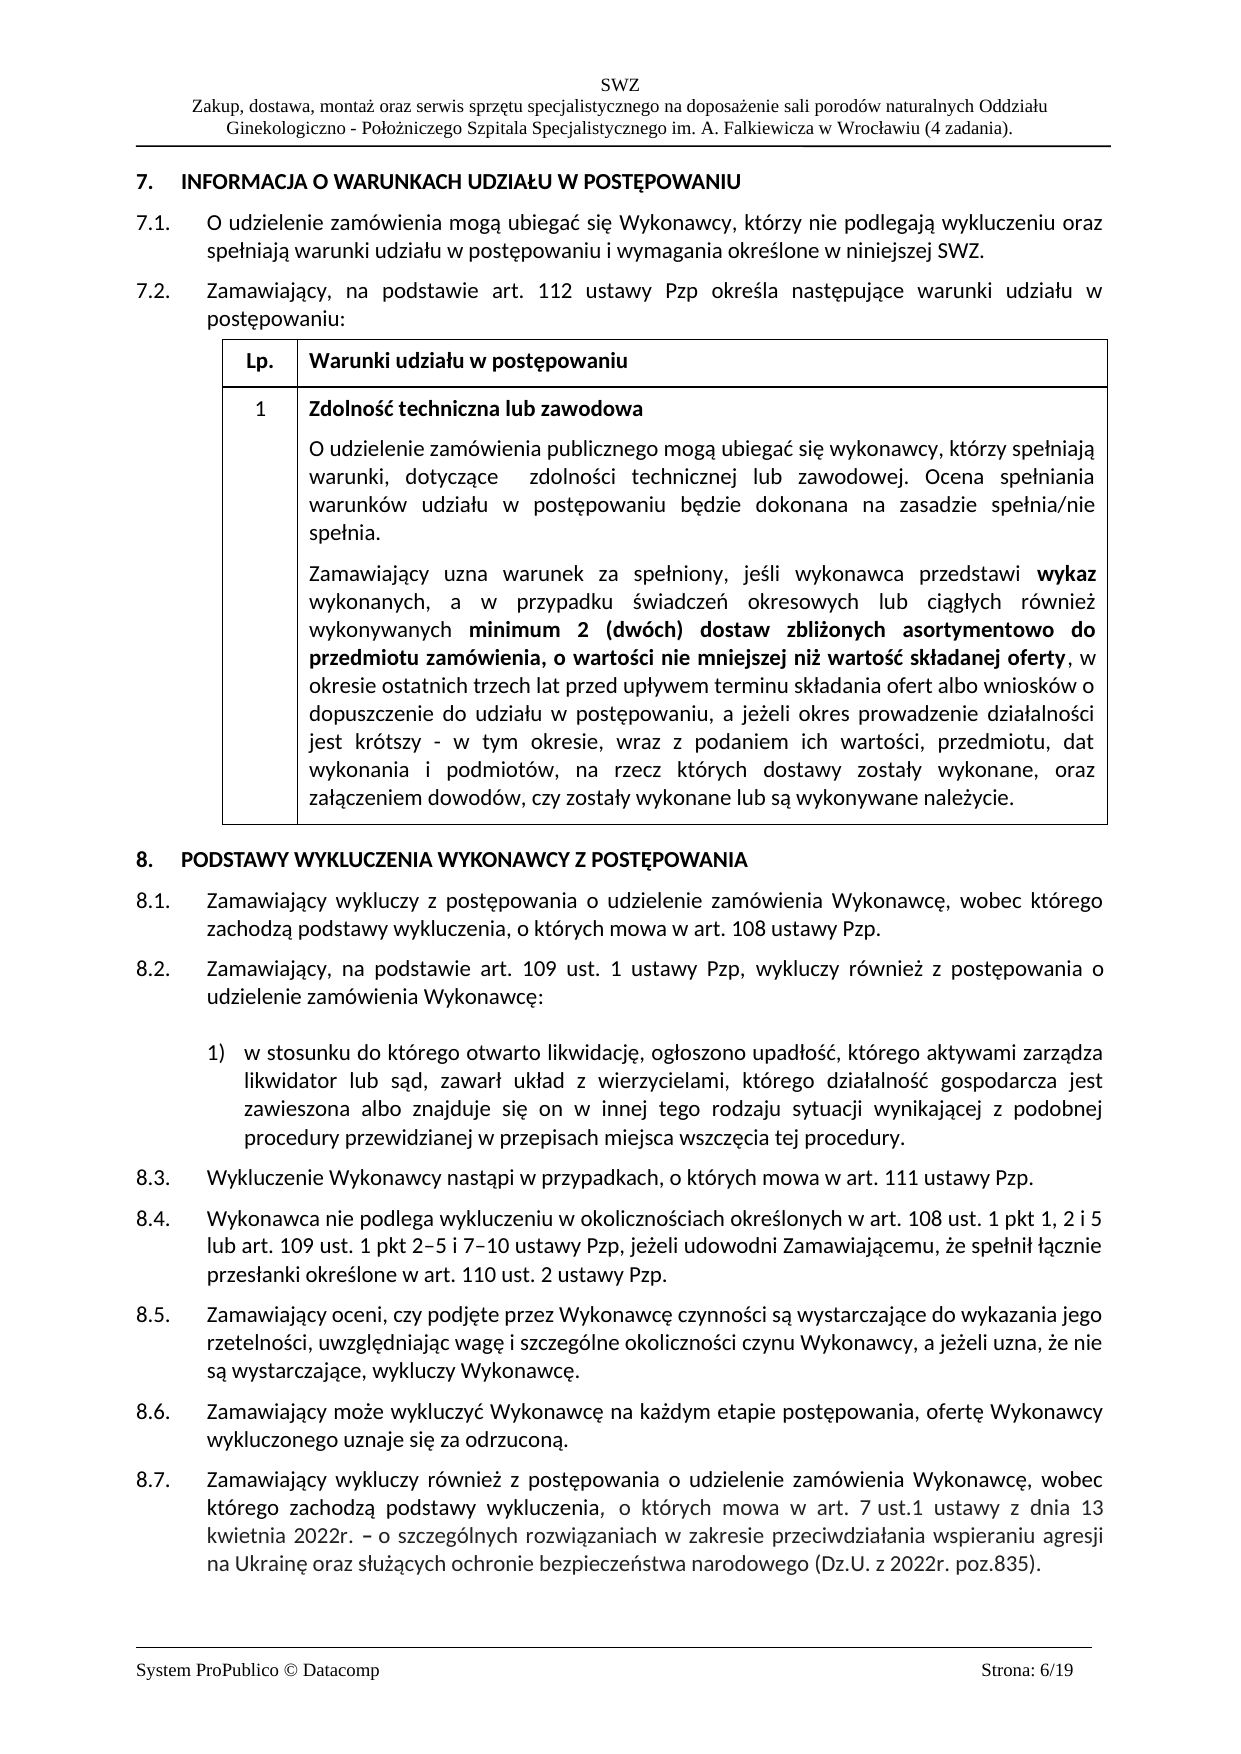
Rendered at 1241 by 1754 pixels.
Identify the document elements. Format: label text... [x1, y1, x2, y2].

subtitle Informacja o warunkach udziału w postępowaniu [136, 167, 1104, 195]
subtitle Zamawiający może wykluczyć Wykonawcę na każdym etapie postępowania, ofertę Wykonawcy wykluczonego uznaje się za odrzuconą. [136, 1397, 1104, 1453]
table_header Lp. [223, 340, 297, 386]
subtitle O udzielenie zamówienia mogą ubiegać się Wykonawcy, którzy nie podlegają wykluczeniu oraz spełniają warunki udziału w postępowaniu i wymagania określone w niniejszej SWZ. [136, 208, 1104, 264]
subtitle Zamawiający oceni, czy podjęte przez Wykonawcę czynności są wystarczające do wykazania jego rzetelności, uwzględniając wagę i szczególne okoliczności czynu Wykonawcy, a jeżeli uzna, że nie są wystarczające, wykluczy Wykonawcę. [136, 1300, 1104, 1384]
subtitle Zamawiający wykluczy również z postępowania o udzielenie zamówienia Wykonawcę, wobec którego zachodzą podstawy wykluczenia, o których mowa w art. 7 ust.1 ustawy z dnia 13 kwietnia 2022r. – o szczególnych rozwiązaniach w zakresie przeciwdziałania wspieraniu agresji na Ukrainę oraz służących ochronie bezpieczeństwa narodowego (Dz.U. z 2022r. poz.835). [136, 1465, 1104, 1578]
list w stosunku do którego otwarto likwidację, ogłoszono upadłość, którego aktywami zarządza likwidator lub sąd, zawarł układ z wierzycielami, którego działalność gospodarcza jest zawieszona albo znajduje się on w innej tego rodzaju sytuacji wynikającej z podobnej procedury przewidzianej w przepisach miejsca wszczęcia tej procedury. [207, 1038, 1104, 1151]
subtitle Wykonawca nie podlega wykluczeniu w okolicznościach określonych w art. 108 ust. 1 pkt 1, 2 i 5 lub art. 109 ust. 1 pkt 2‒5 i 7‒10 ustawy Pzp, jeżeli udowodni Zamawiającemu, że spełnił łącznie przesłanki określone w art. 110 ust. 2 ustawy Pzp. [136, 1204, 1104, 1288]
subtitle Zamawiający, na podstawie art. 109 ust. 1 ustawy Pzp, wykluczy również z postępowania o udzielenie zamówienia Wykonawcę: [136, 954, 1104, 1011]
subtitle Zamawiający, na podstawie art. 112 ustawy Pzp określa następujące warunki udziału w postępowaniu: [136, 276, 1104, 332]
table_cell 1 [223, 388, 297, 823]
table_cell Zdolność techniczna lub zawodowa O udzielenie zamówienia publicznego mogą ubiegać się wykonawcy, którzy spełniają warunki, dotyczące zdolności technicznej lub zawodowej. Ocena spełniania warunków udziału w postępowaniu będzie dokonana na zasadzie spełnia/nie spełnia. Zamawiający uzna warunek za spełniony, jeśli wykonawca przedstawi wykaz wykonanych, a w przypadku świadczeń okresowych lub ciągłych również wykonywanych minimum 2 (dwóch) dostaw zbliżonych asortymentowo do przedmiotu zamówienia, o wartości nie mniejszej niż wartość składanej oferty, w okresie ostatnich trzech lat przed upływem terminu składania ofert albo wniosków o dopuszczenie do udziału w postępowaniu, a jeżeli okres prowadzenie działalności jest krótszy - w tym okresie, wraz z podaniem ich wartości, przedmiotu, dat wykonania i podmiotów, na rzecz których dostawy zostały wykonane, oraz załączeniem dowodów, czy zostały wykonane lub są wykonywane należycie. [298, 388, 1107, 823]
table_header Warunki udziału w postępowaniu [298, 340, 1107, 386]
subtitle Podstawy wykluczenia wykonawcy Z POSTĘPOWANIA [136, 845, 1104, 873]
subtitle Zamawiający wykluczy z postępowania o udzielenie zamówienia Wykonawcę, wobec którego zachodzą podstawy wykluczenia, o których mowa w art. 108 ustawy Pzp. [136, 886, 1104, 942]
subtitle Wykluczenie Wykonawcy nastąpi w przypadkach, o których mowa w art. 111 ustawy Pzp. [136, 1163, 1104, 1191]
